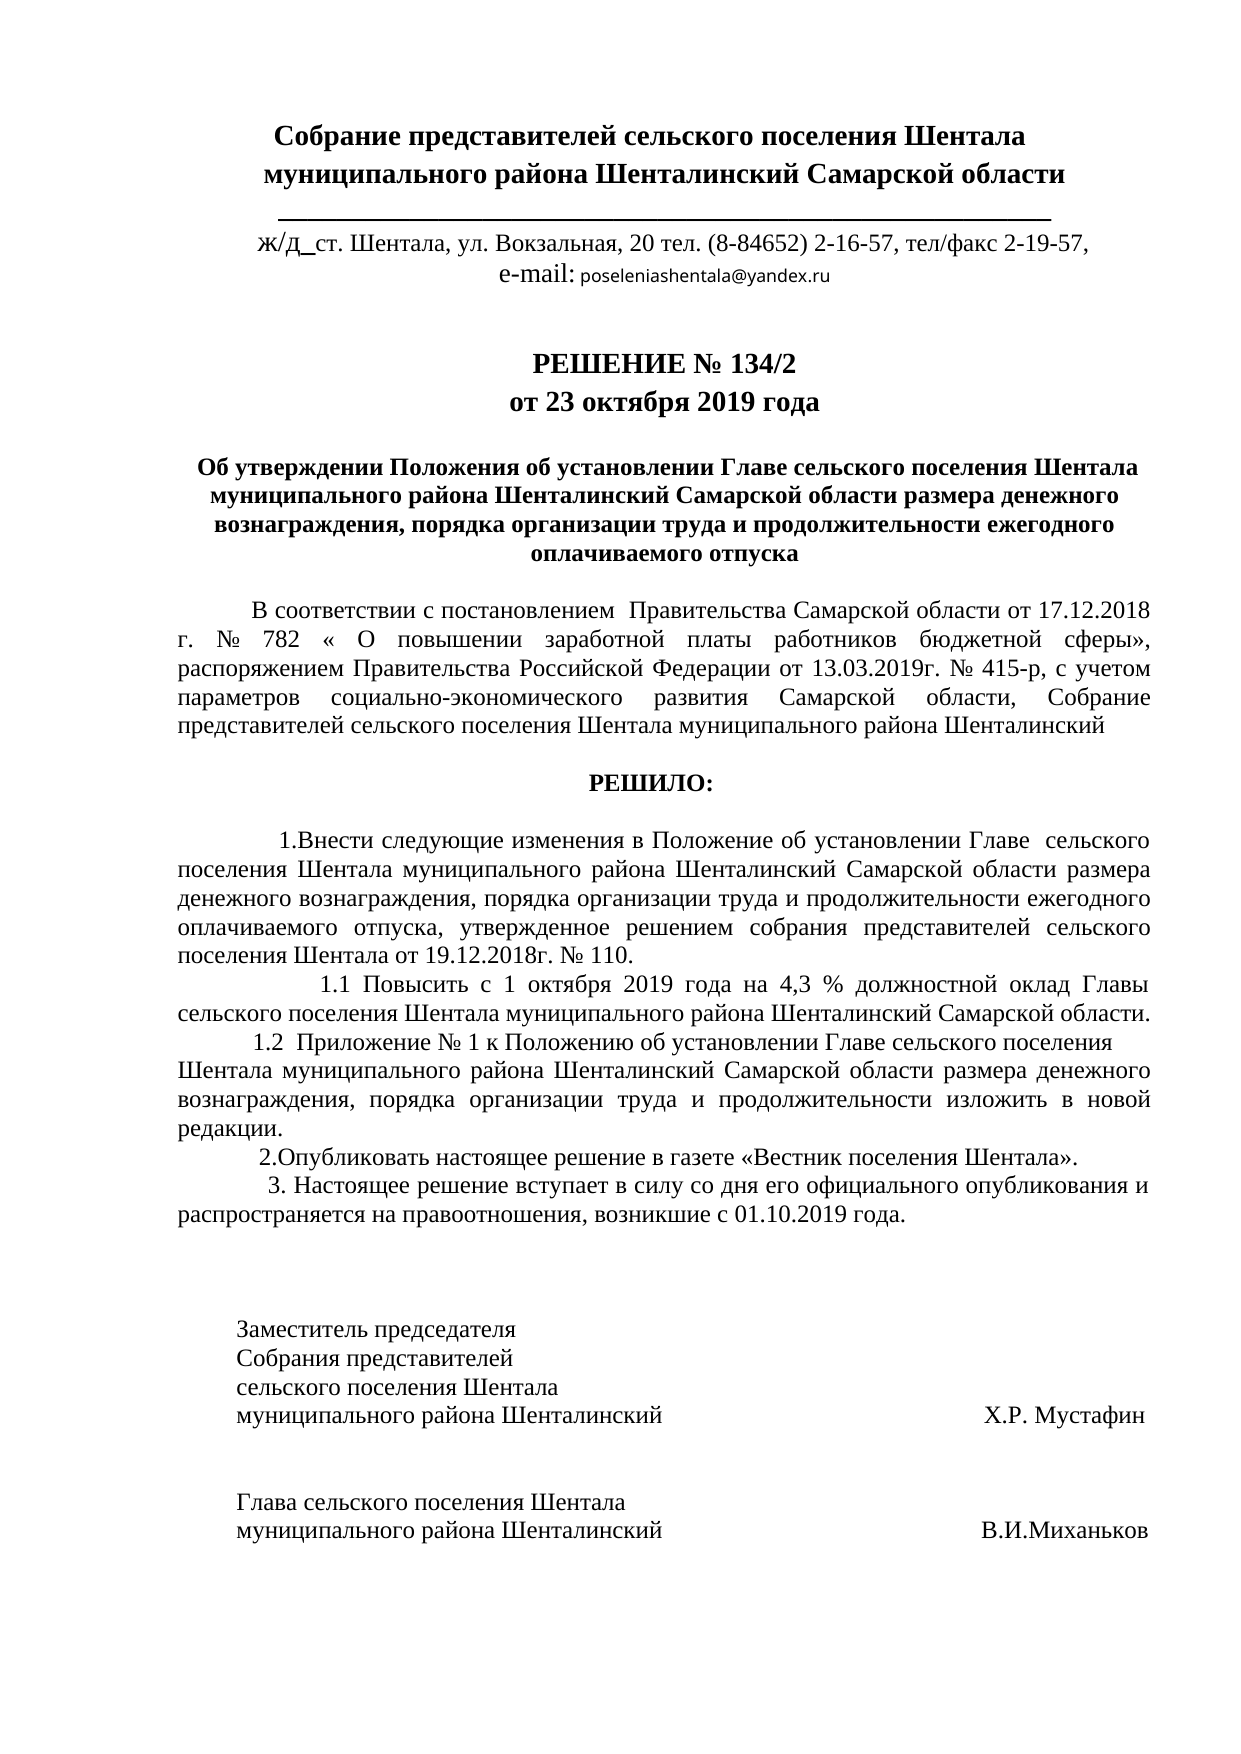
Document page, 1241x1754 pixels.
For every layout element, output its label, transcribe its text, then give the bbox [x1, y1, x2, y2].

text 1.2 Приложение № 1 к Положению об установлении Главе сельского поселения [177, 1027, 1152, 1056]
text Об утверждении Положения об установлении Главе сельского поселения Шентала муниципального района Шенталинский Самарской области размера денежного вознаграждения, порядка организации труда и продолжительности ежегодного оплачиваемого отпуска [177, 452, 1152, 567]
text сельского поселения Шентала [177, 1372, 1152, 1401]
text В соответствии с постановлением Правительства Самарской области от 17.12.2018 г. № 782 « О повышении заработной платы работников бюджетной сферы», распоряжением Правительства Российской Федерации от 13.03.2019г. № 415-р, с учетом параметров социально-экономического развития Самарской области, Собрание представителей сельского поселения Шентала муниципального района Шенталинский [177, 596, 1152, 739]
text РЕШЕНИЕ № 134/2 [177, 346, 1152, 379]
text Глава сельского поселения Шентала [177, 1487, 1152, 1516]
text муниципального района Шенталинский Х.Р. Мустафин [177, 1401, 1152, 1429]
list 1.Внести следующие изменения в Положение об установлении Главе сельского поселения Шентала муниципального района Шенталинский Самарской области размера денежного вознаграждения, порядка организации труда и продолжительности ежегодного оплачиваемого отпуска, утвержденное решением собрания представителей сельского поселения Шентала от 19.12.2018г. № 110. [177, 826, 1152, 969]
text ж/д_ст. Шентала, ул. Вокзальная, 20 тел. (8-84652) 2-16-57, тел/факс 2-19-57, [177, 224, 1152, 257]
text 3. Настоящее решение вступает в силу со дня его официального опубликования и распространяется на правоотношения, возникшие с 01.10.2019 года. [177, 1171, 1152, 1228]
text e-mail: poseleniashentala@yandex.ru [177, 257, 1152, 288]
text от 23 октября 2019 года [177, 384, 1152, 418]
text Собрание представителей сельского поселения Шентала [148, 118, 1152, 152]
text муниципального района Шенталинский Самарской области [177, 157, 1152, 190]
text РЕШИЛО: [177, 768, 1152, 797]
list 1.1 Повысить с 1 октября 2019 года на 4,3 % должностной оклад Главы сельского поселения Шентала муниципального района Шенталинский Самарской области. [177, 969, 1152, 1027]
text Шентала муниципального района Шенталинский Самарской области размера денежного вознаграждения, порядка организации труда и продолжительности изложить в новой редакции. [177, 1056, 1152, 1142]
text Заместитель председателя [177, 1314, 1152, 1343]
text _____________________________________________________ [177, 190, 1152, 224]
text муниципального района Шенталинский В.И.Миханьков [177, 1516, 1152, 1544]
title 2.Опубликовать настоящее решение в газете «Вестник поселения Шентала». [177, 1142, 1152, 1171]
text Собрания представителей [177, 1343, 1152, 1372]
